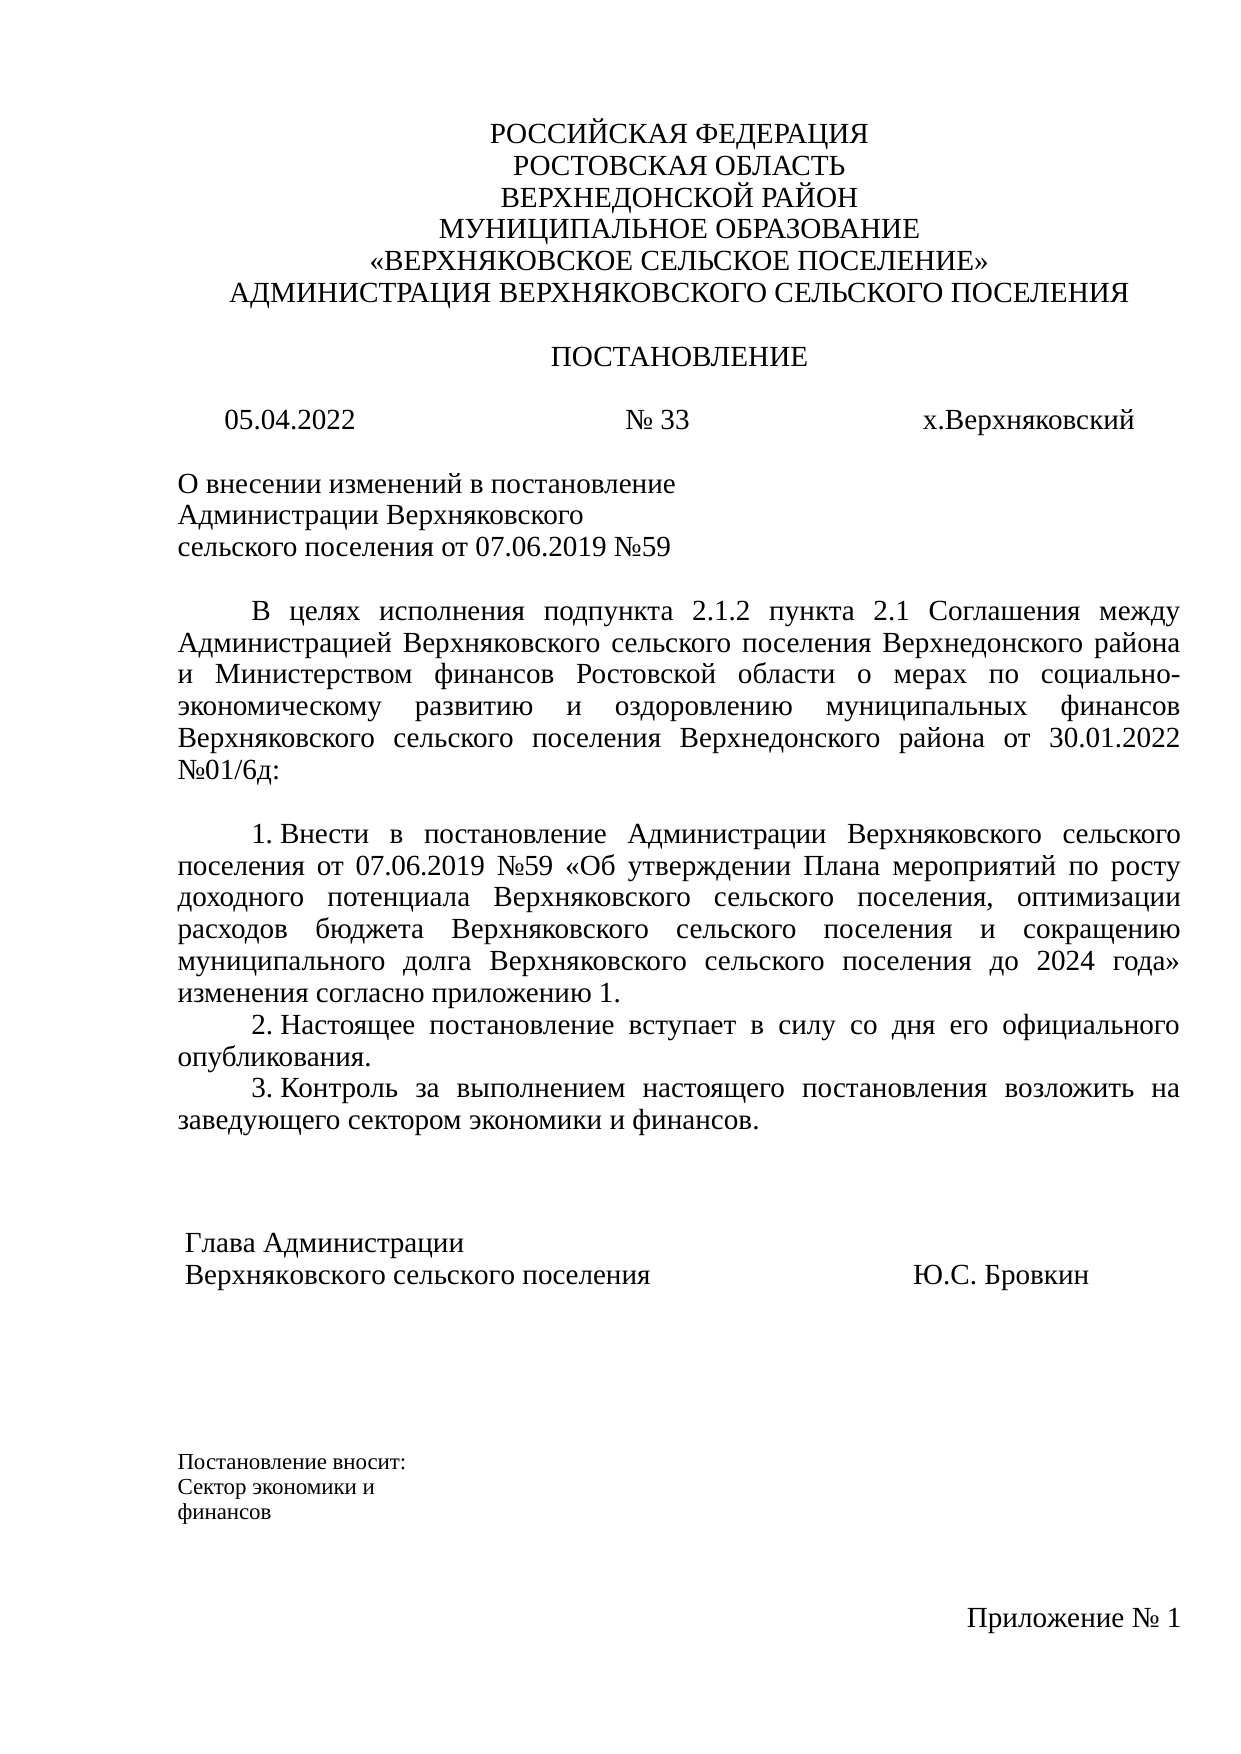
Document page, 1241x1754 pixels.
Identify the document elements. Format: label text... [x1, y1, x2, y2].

text Администрации Верхняковского [177, 499, 1181, 531]
text РОСТОВСКАЯ ОБЛАСТЬ [177, 150, 1181, 182]
text ПОСТАНОВЛЕНИЕ [177, 341, 1181, 372]
text 1. Внести в постановление Администрации Верхняковского сельского поселения от 07.06.2019 №59 «Об утверждении Плана мероприятий по росту доходного потенциала Верхняковского сельского поселения, оптимизации расходов бюджета Верхняковского сельского поселения и сокращению муниципального долга Верхняковского сельского поселения до 2024 года» изменения согласно приложению 1. [177, 818, 1181, 1009]
text Верхняковского сельского поселения Ю.С. Бровкин [177, 1259, 1181, 1291]
text В целях исполнения подпункта 2.1.2 пункта 2.1 Соглашения между Администрацией Верхняковского сельского поселения Верхнедонского района и Министерством финансов Ростовской области о мерах по социально-экономическому развитию и оздоровлению муниципальных финансов Верхняковского сельского поселения Верхнедонского района от 30.01.2022 №01/6д: [177, 595, 1181, 786]
text сельского поселения от 07.06.2019 №59 [177, 531, 1181, 563]
text АДМИНИСТРАЦИЯ ВЕРХНЯКОВСКОГО СЕЛЬСКОГО ПОСЕЛЕНИЯ [177, 277, 1181, 309]
text МУНИЦИПАЛЬНОЕ ОБРАЗОВАНИЕ [177, 213, 1181, 245]
text РОССИЙСКАЯ ФЕДЕРАЦИЯ [177, 118, 1181, 150]
text «ВЕРХНЯКОВСКОЕ СЕЛЬСКОЕ ПОСЕЛЕНИЕ» [177, 245, 1181, 277]
text Глава Администрации [177, 1227, 1181, 1259]
text финансов [177, 1500, 1181, 1525]
text Приложение № 1 [177, 1600, 1181, 1633]
text Сектор экономики и [177, 1475, 1181, 1500]
text Постановление вносит: [177, 1450, 1181, 1475]
text ВЕРХНЕДОНСКОЙ РАЙОН [177, 182, 1181, 213]
text 3. Контроль за выполнением настоящего постановления возложить на заведующего сектором экономики и финансов. [177, 1072, 1181, 1136]
text О внесении изменений в постановление [177, 468, 1181, 499]
text 05.04.2022 № 33 х.Верхняковский [177, 404, 1181, 436]
text 2. Настоящее постановление вступает в силу со дня его официального опубликования. [177, 1009, 1181, 1072]
